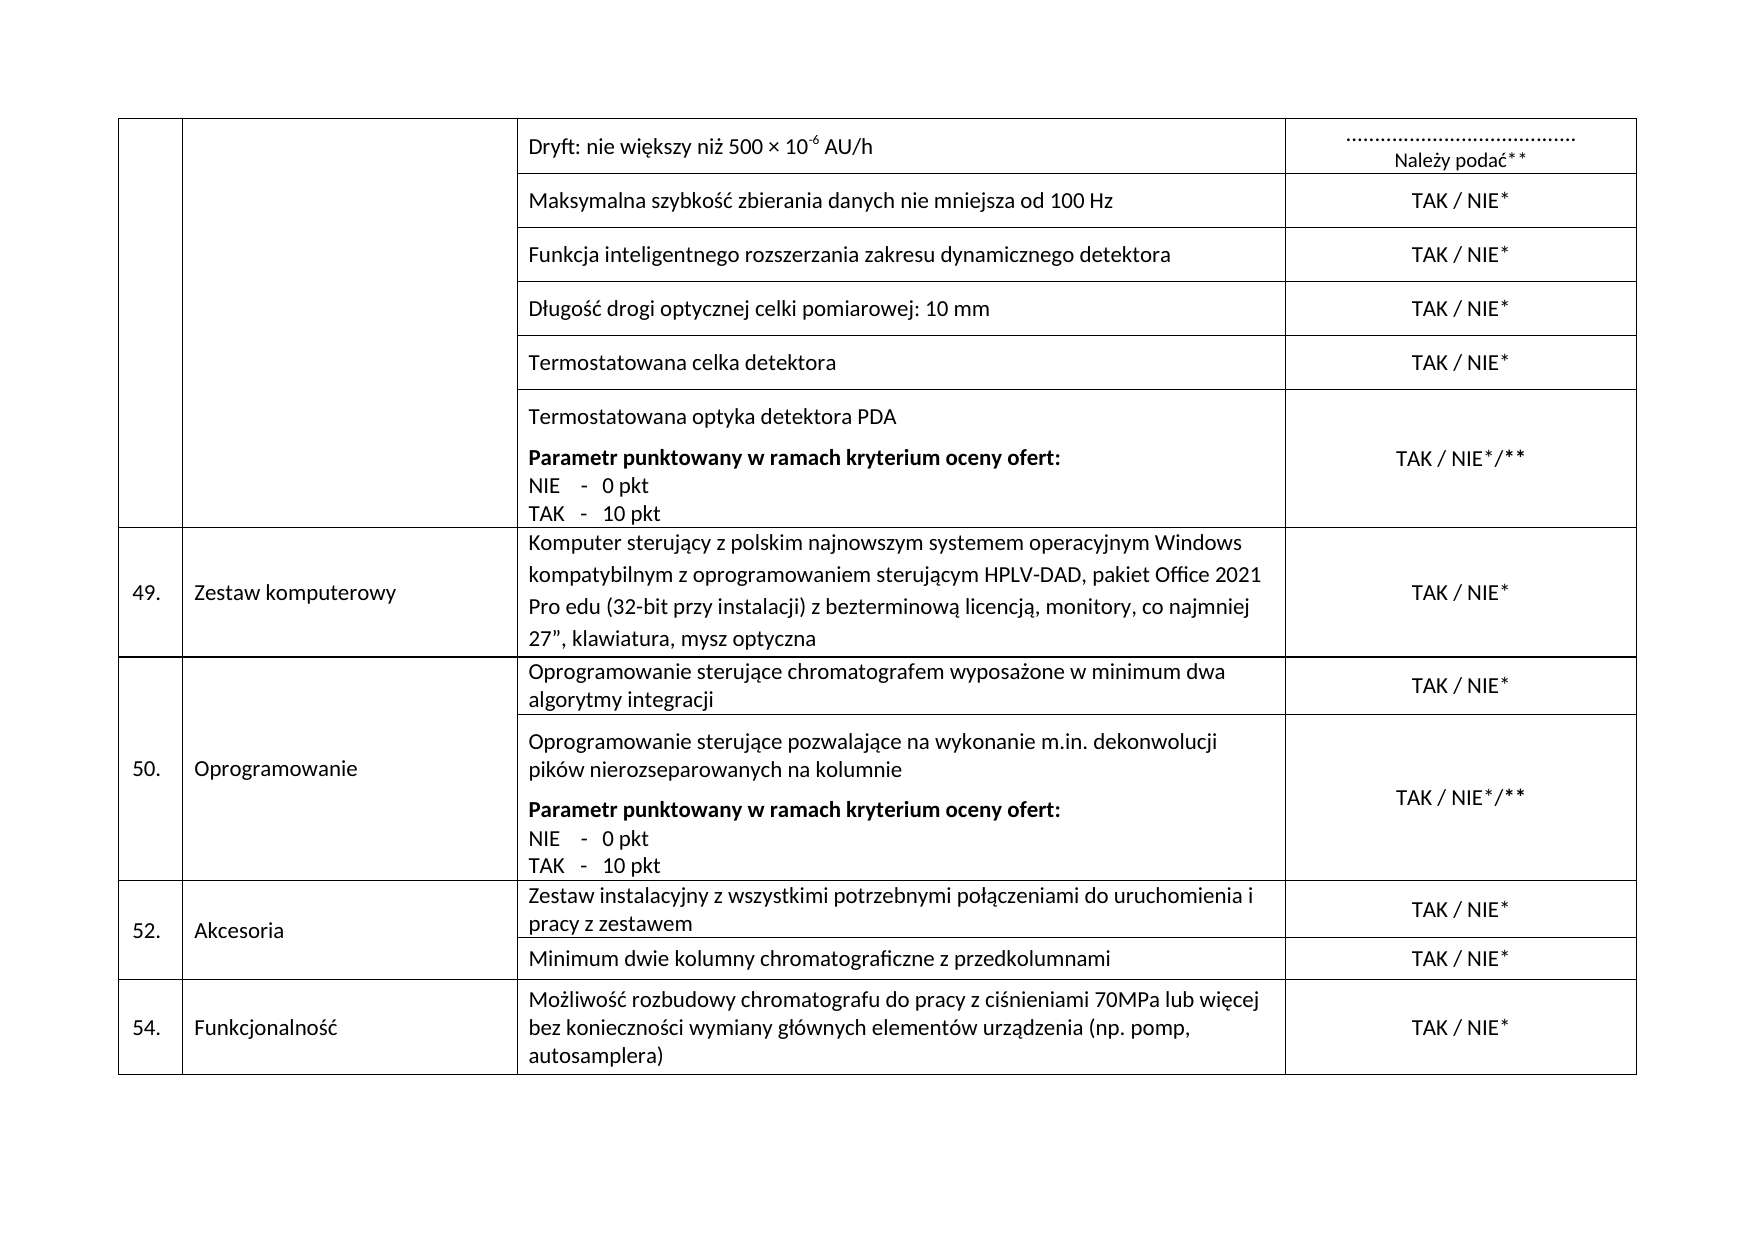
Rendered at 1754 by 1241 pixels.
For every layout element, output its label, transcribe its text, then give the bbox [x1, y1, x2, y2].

table_cell [119, 881, 182, 979]
table_cell TAK / NIE* [1286, 658, 1636, 713]
table_cell Termostatowana celka detektora [518, 336, 1285, 389]
table_cell TAK / NIE* [1286, 938, 1636, 979]
table_cell [119, 528, 182, 656]
table_cell Funkcjonalność [183, 980, 517, 1074]
table_cell TAK / NIE* [1286, 228, 1636, 281]
table_cell Zestaw instalacyjny z wszystkimi potrzebnymi połączeniami do uruchomienia i pracy z zestawem [518, 881, 1285, 937]
table_cell Oprogramowanie [183, 658, 517, 880]
table_cell TAK / NIE* [1286, 174, 1636, 227]
table_cell Funkcja inteligentnego rozszerzania zakresu dynamicznego detektora [518, 228, 1285, 281]
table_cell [1286, 119, 1636, 173]
table_cell TAK / NIE* [1286, 282, 1636, 335]
table_cell Komputer sterujący z polskim najnowszym systemem operacyjnym Windows kompatybilnym z oprogramowaniem sterującym HPLV-DAD, pakiet Office 2021 Pro edu (32-bit przy instalacji) z bezterminową licencją, monitory, co najmniej 27”, klawiatura, mysz optyczna [518, 528, 1285, 656]
table_cell Termostatowana optyka detektora PDA Parametr punktowany w ramach kryterium oceny ofert: NIE - 0 pkt TAK - 10 pkt [518, 390, 1285, 527]
table_cell Maksymalna szybkość zbierania danych nie mniejsza od 100 Hz [518, 174, 1285, 227]
table_cell Długość drogi optycznej celki pomiarowej: 10 mm [518, 282, 1285, 335]
table_cell TAK / NIE*/** [1286, 715, 1636, 880]
table_cell Dryft: nie większy niż 500 × 10-6 AU/h [518, 119, 1285, 173]
table_cell Oprogramowanie sterujące chromatografem wyposażone w minimum dwa algorytmy integracji [518, 658, 1285, 713]
table_cell Minimum dwie kolumny chromatograficzne z przedkolumnami [518, 938, 1285, 979]
table_cell Zestaw komputerowy [183, 528, 517, 656]
table_cell Możliwość rozbudowy chromatografu do pracy z ciśnieniami 70MPa lub więcej bez konieczności wymiany głównych elementów urządzenia (np. pomp, autosamplera) [518, 980, 1285, 1074]
table_cell TAK / NIE* [1286, 336, 1636, 389]
table_cell TAK / NIE* [1286, 528, 1636, 656]
table_cell [119, 980, 182, 1074]
table_cell TAK / NIE*/** [1286, 390, 1636, 527]
table_cell Oprogramowanie sterujące pozwalające na wykonanie m.in. dekonwolucji pików nierozseparowanych na kolumnie Parametr punktowany w ramach kryterium oceny ofert: NIE - 0 pkt TAK - 10 pkt [518, 715, 1285, 880]
table_cell [119, 658, 182, 880]
table_cell TAK / NIE* [1286, 881, 1636, 937]
table_cell TAK / NIE* [1286, 980, 1636, 1074]
table_cell Akcesoria [183, 881, 517, 979]
